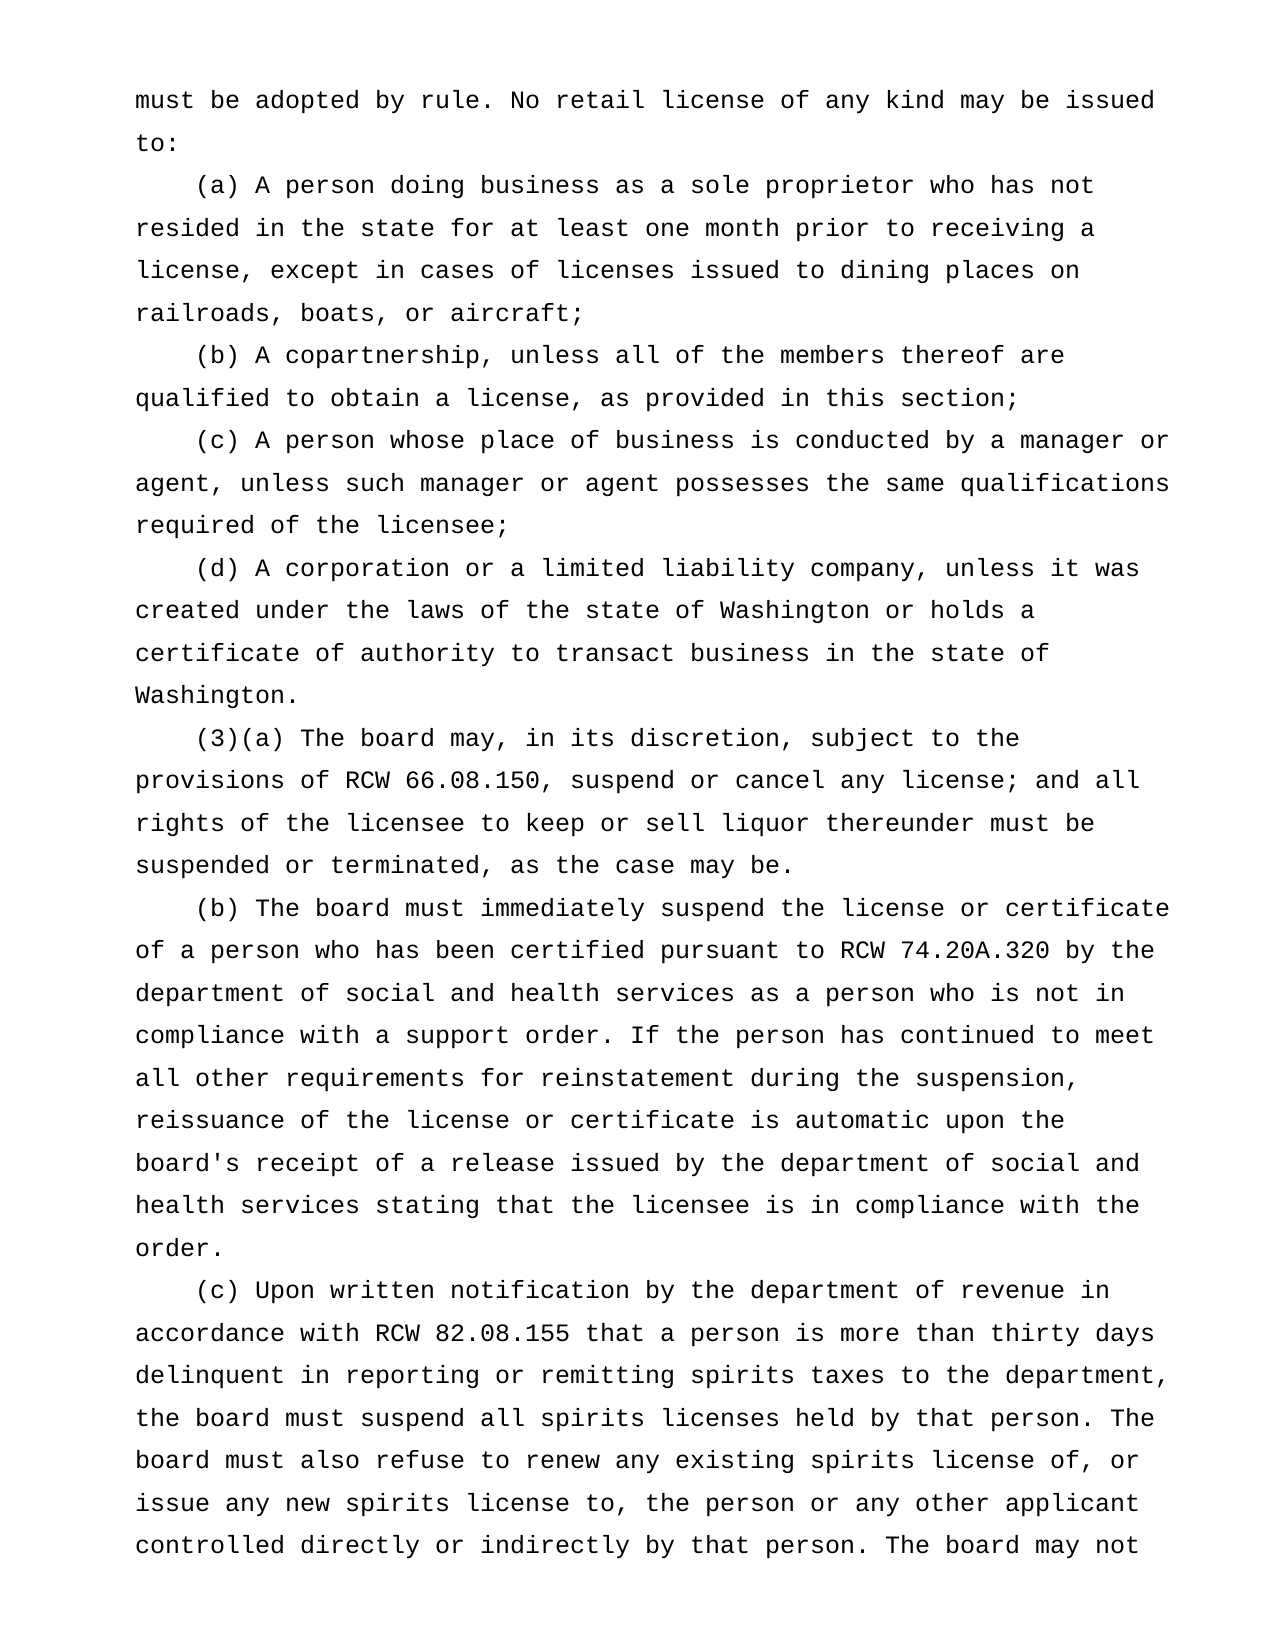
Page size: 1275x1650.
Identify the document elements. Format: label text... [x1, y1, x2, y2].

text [135, 1265, 1170, 1562]
text (d) A corporation or a limited liability company, unless it was created under the laws of the state of Washington or holds a certificate of authority to transact business in the state of Washington. [135, 542, 1170, 712]
text (b) The board must immediately suspend the license or certificate of a person who has been certified pursuant to RCW 74.20A.320 by the department of social and health services as a person who is not in compliance with a support order. If the person has continued to meet all other requirements for reinstatement during the suspension, reissuance of the license or certificate is automatic upon the board's receipt of a release issued by the department of social and health services stating that the licensee is in compliance with the order. [135, 882, 1170, 1265]
text (3)(a) The board may, in its discretion, subject to the provisions of RCW 66.08.150, suspend or cancel any license; and all rights of the licensee to keep or sell liquor thereunder must be suspended or terminated, as the case may be. [135, 712, 1170, 882]
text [135, 75, 1170, 160]
text (b) A copartnership, unless all of the members thereof are qualified to obtain a license, as provided in this section; [135, 330, 1170, 415]
text (c) A person whose place of business is conducted by a manager or agent, unless such manager or agent possesses the same qualifications required of the licensee; [135, 415, 1170, 542]
text (a) A person doing business as a sole proprietor who has not resided in the state for at least one month prior to receiving a license, except in cases of licenses issued to dining places on railroads, boats, or aircraft; [135, 160, 1170, 330]
